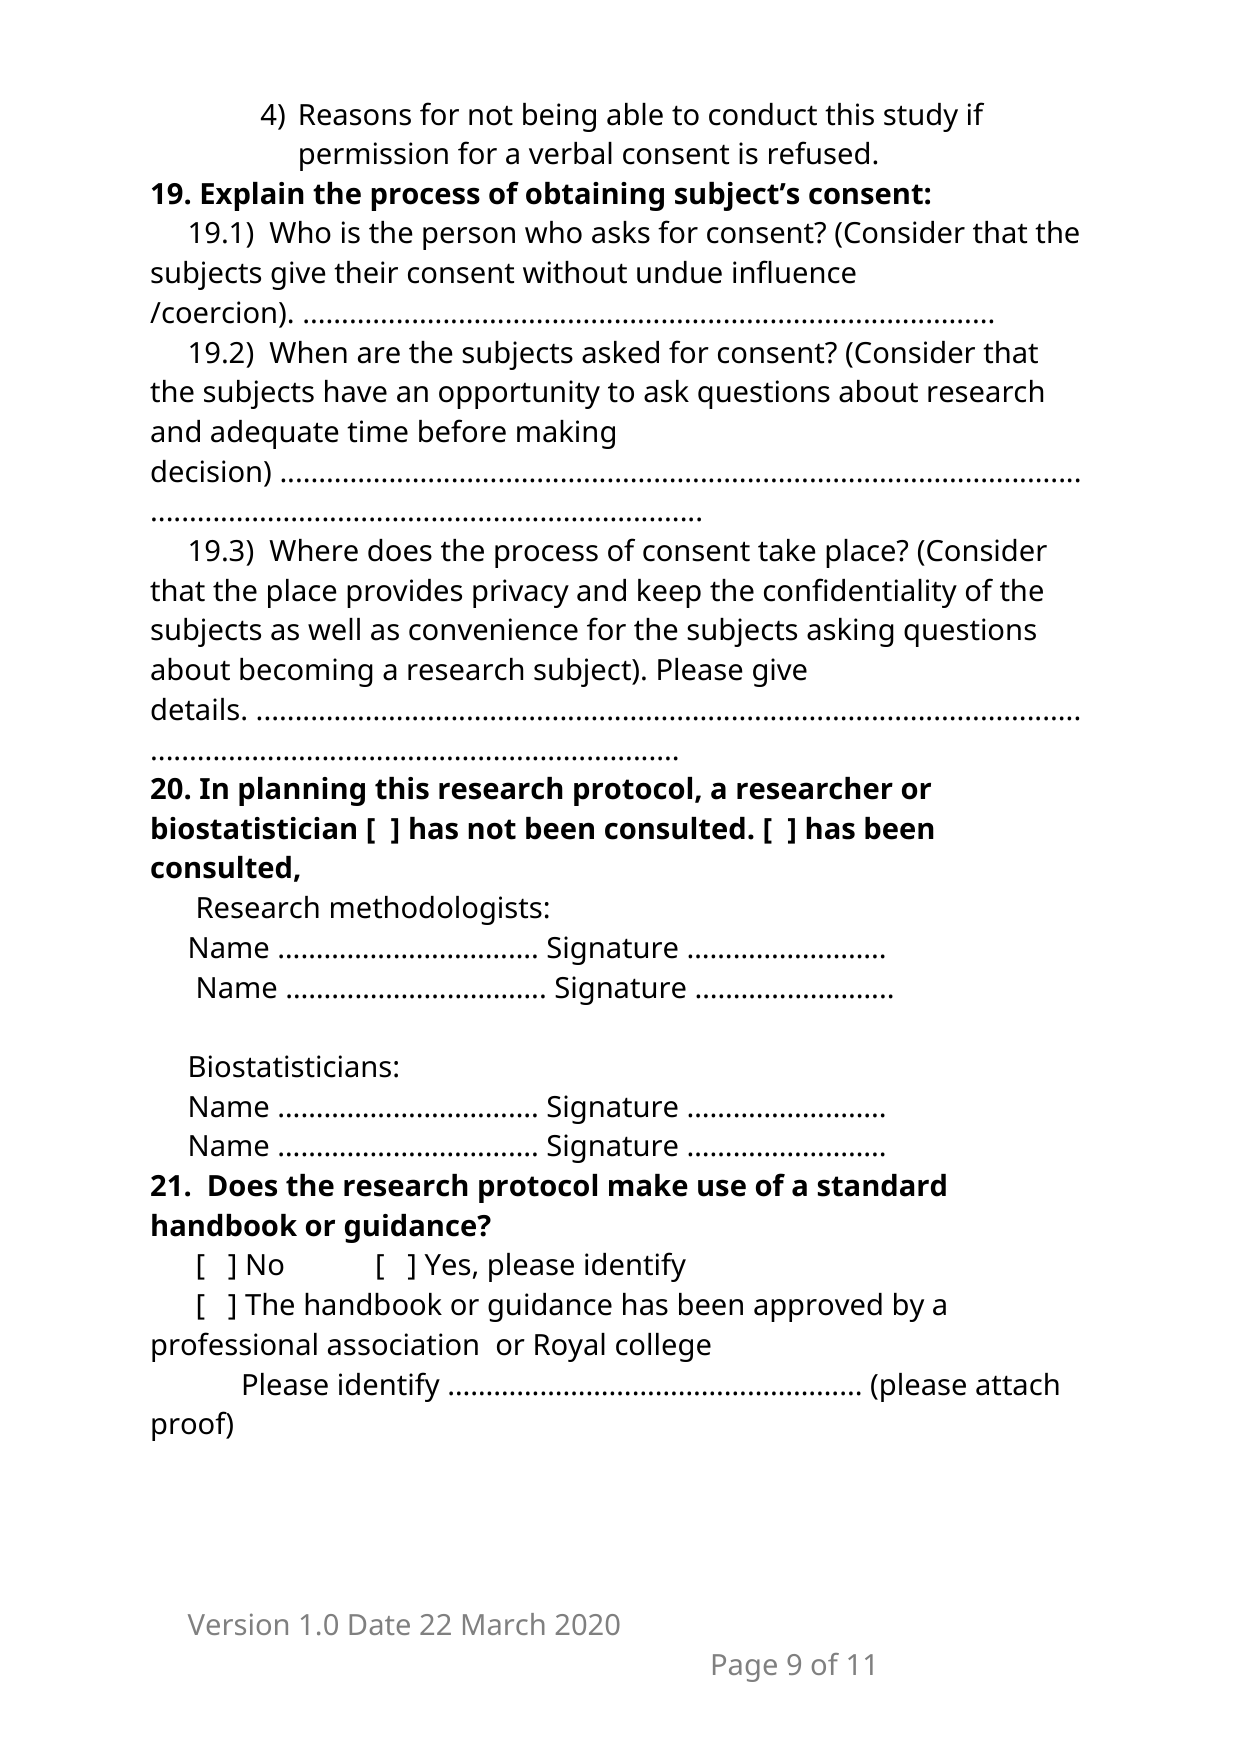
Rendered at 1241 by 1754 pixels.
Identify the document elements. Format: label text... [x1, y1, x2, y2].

text [ ] No [ ] Yes, please identify [150, 1245, 1090, 1284]
list Reasons for not being able to conduct this study if permission for a verbal consent is refused. [260, 94, 1090, 173]
text [ ] The handbook or guidance has been approved by a professional association or Royal college [150, 1284, 1090, 1364]
text Please identify ……………………………………………... (please attach proof) [150, 1364, 1090, 1443]
text Biostatisticians: [150, 1046, 1090, 1086]
text 19. Explain the process of obtaining subject’s consent: [150, 173, 1090, 213]
text 19.3) Where does the process of consent take place? (Consider that the place provides privacy and keep the confidentiality of the subjects as well as convenience for the subjects asking questions about becoming a research subject). Please give details. .............................................................................................................................................................................. [150, 530, 1090, 768]
text 19.1) Who is the person who asks for consent? (Consider that the subjects give their consent without undue influence /coercion). ......................................................................................... [150, 213, 1090, 332]
text 21. Does the research protocol make use of a standard handbook or guidance? [150, 1165, 1090, 1245]
text Research methodologists: [150, 887, 1090, 927]
text Name ……………………………. Signature …………………….. [150, 967, 1090, 1007]
text Name ……………………………. Signature …………………….. [150, 1086, 1090, 1126]
text Name ……………………………. Signature …………………….. [150, 1126, 1090, 1165]
text Name ……………………………. Signature …………………….. [150, 927, 1090, 967]
text 20. In planning this research protocol, a researcher or biostatistician [ ] has not been consulted. [ ] has been consulted, [150, 768, 1090, 887]
text 19.2) When are the subjects asked for consent? (Consider that the subjects have an opportunity to ask questions about research and adequate time before making decision) .............................................................................................................................................................................. [150, 332, 1090, 530]
